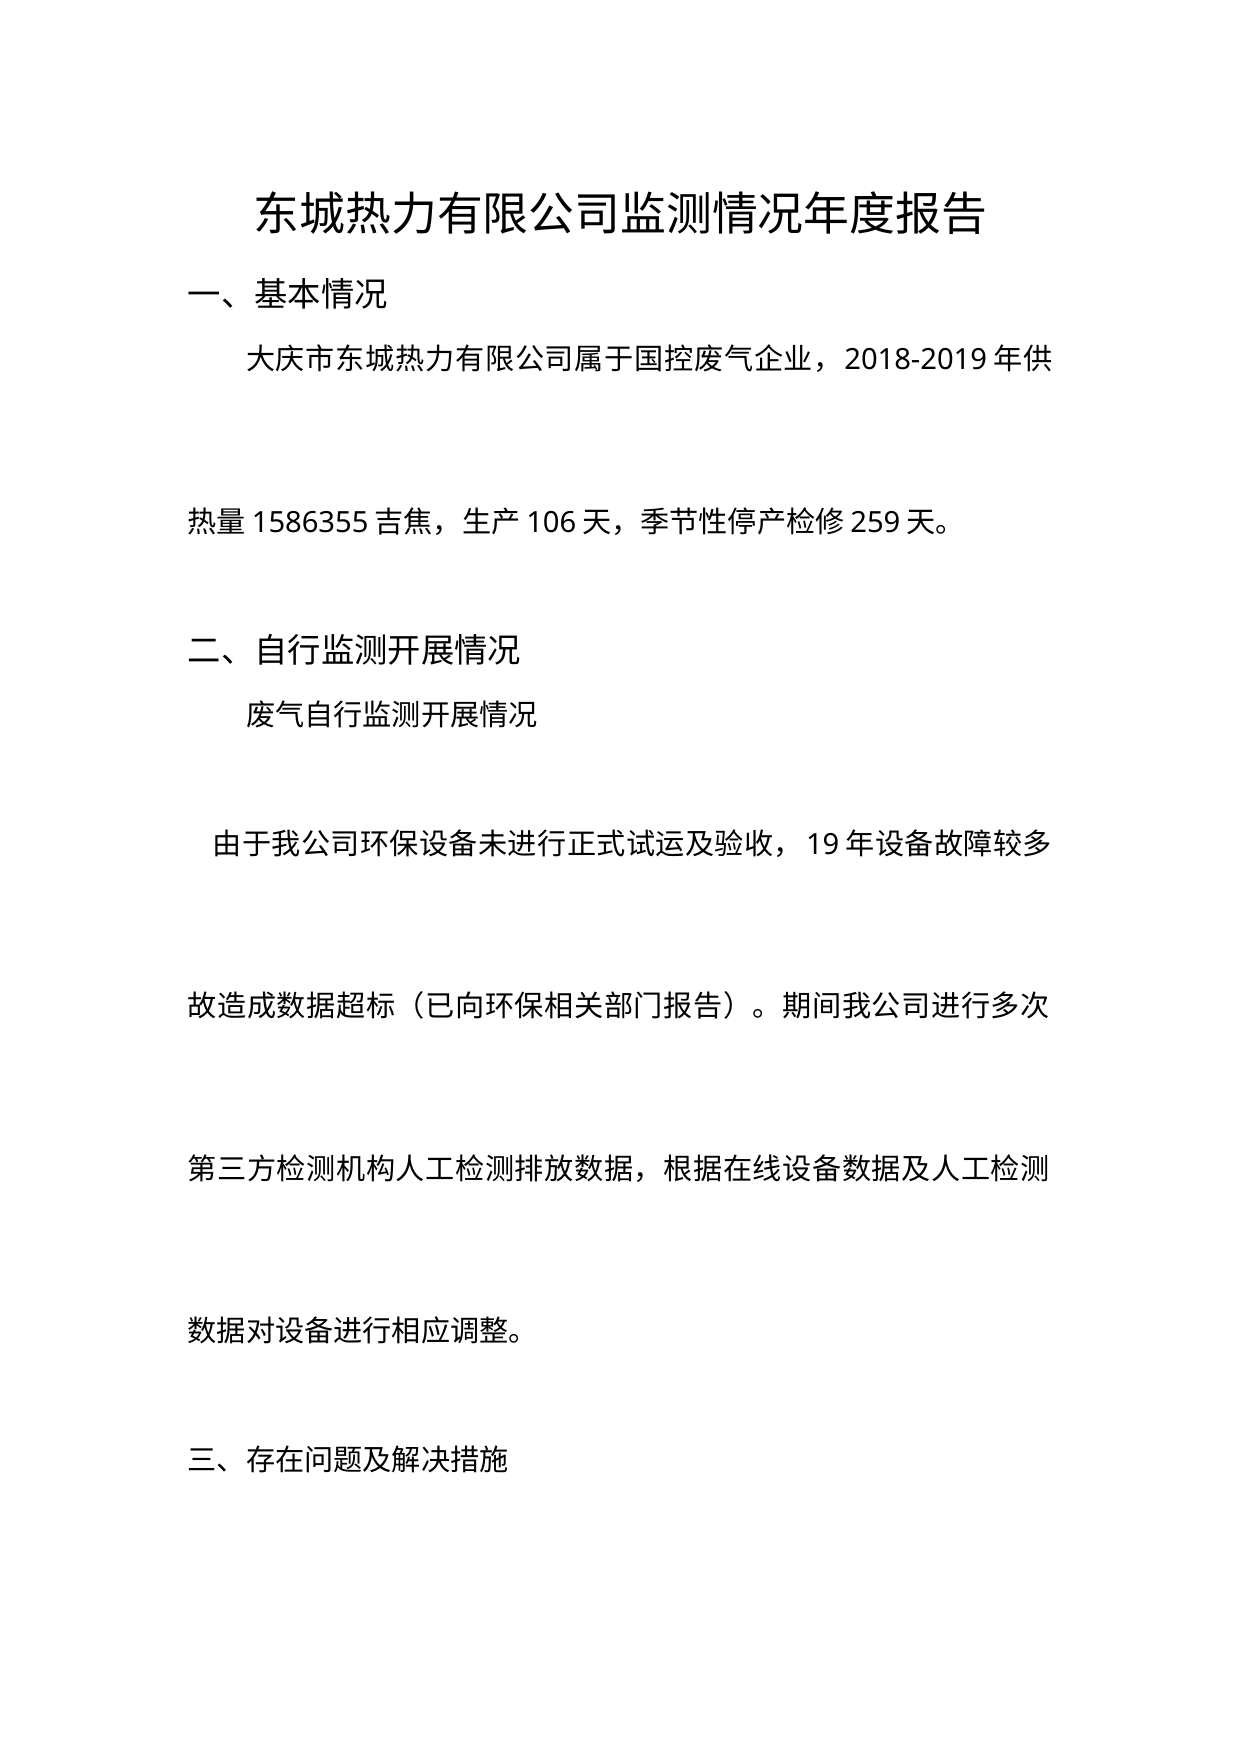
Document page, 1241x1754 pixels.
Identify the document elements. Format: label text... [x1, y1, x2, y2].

text 东城热力有限公司监测情况年度报告 [187, 162, 1053, 259]
list 存在问题及解决措施 [187, 1425, 1053, 1490]
text 由于我公司环保设备未进行正式试运及验收，19年设备故障较多故造成数据超标（已向环保相关部门报告）。期间我公司进行多次第三方检测机构人工检测排放数据，根据在线设备数据及人工检测数据对设备进行相应调整。 [187, 809, 1053, 1361]
text 大庆市东城热力有限公司属于国控废气企业，2018-2019年供热量1586355吉焦，生产106天，季节性停产检修259天。 [187, 324, 1053, 552]
list 基本情况 [187, 259, 1053, 324]
list 自行监测开展情况 [187, 616, 1053, 681]
text 废气自行监测开展情况 [187, 681, 1053, 746]
